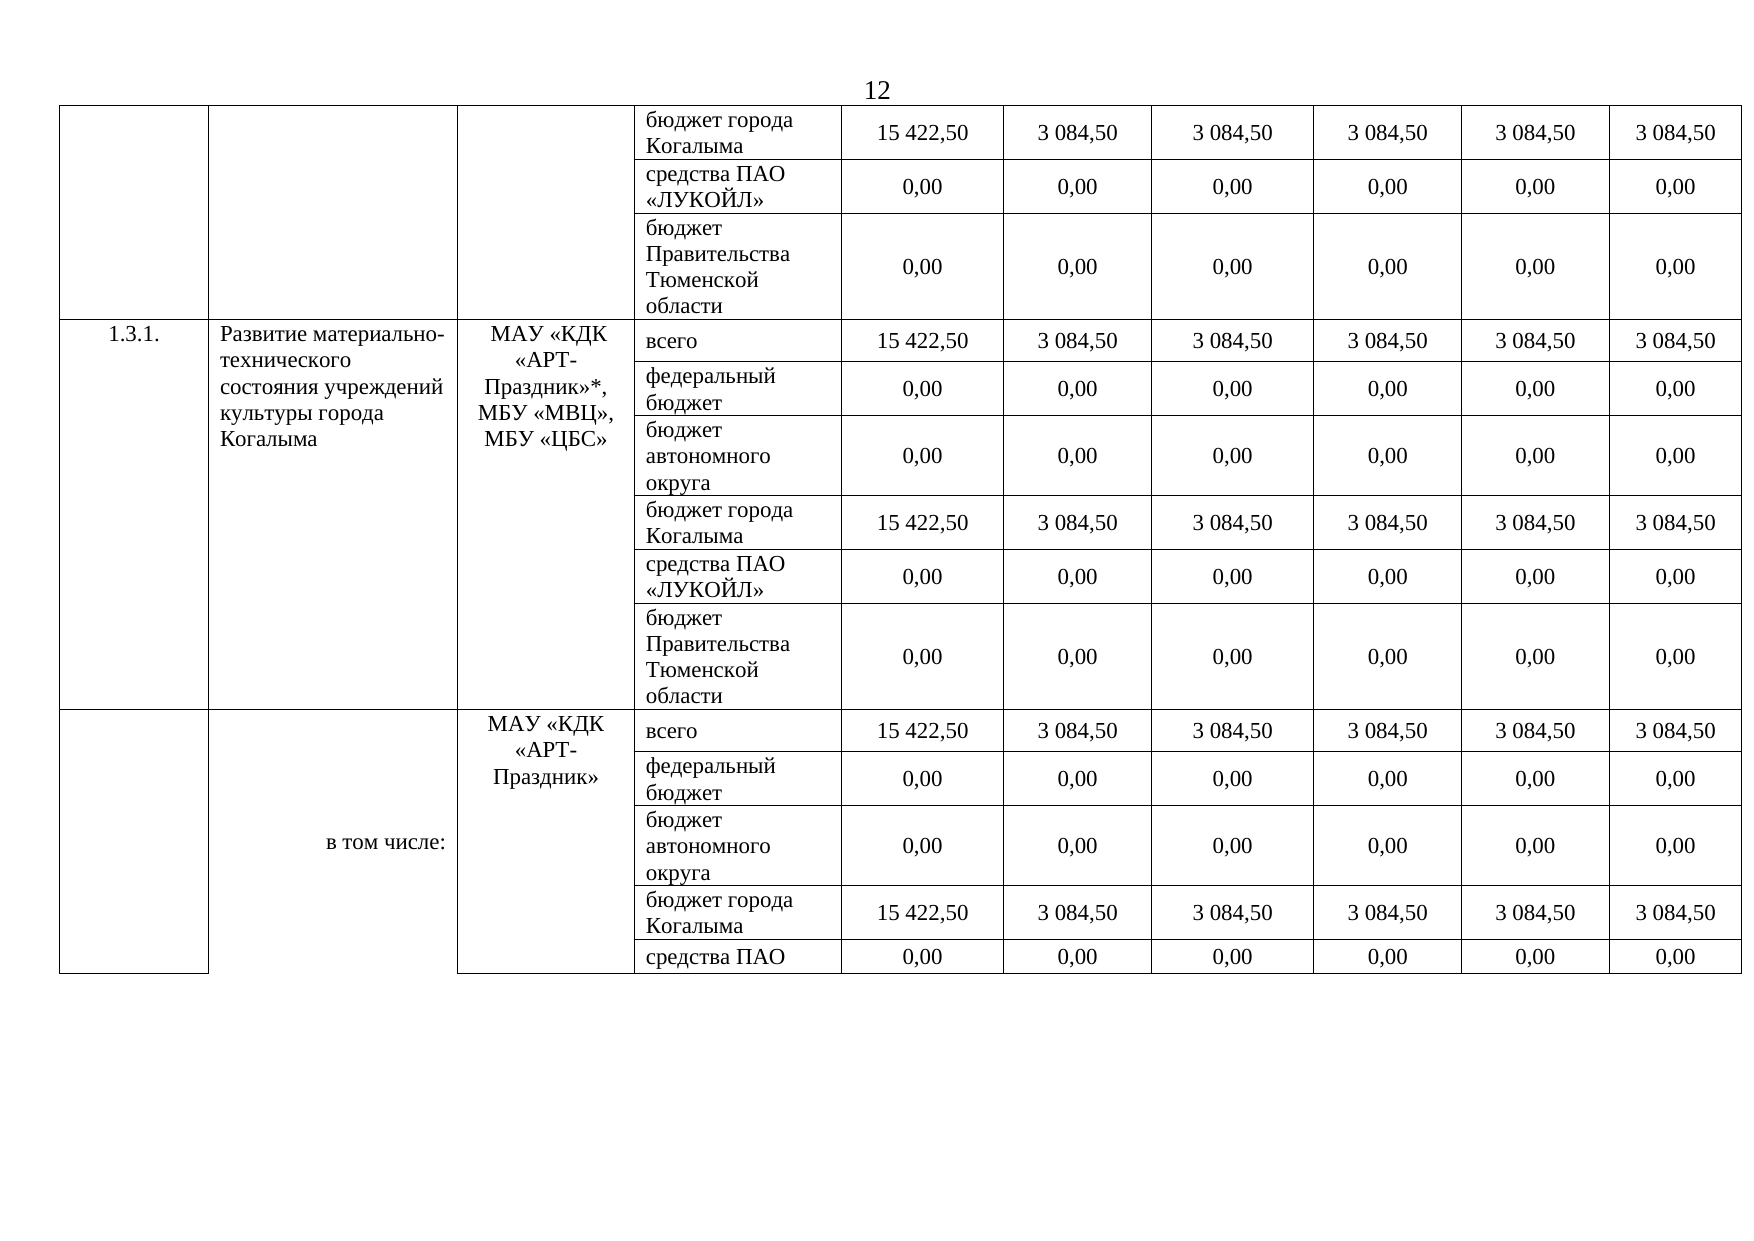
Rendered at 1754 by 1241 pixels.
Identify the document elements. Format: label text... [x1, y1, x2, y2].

table_cell 0,00 [1462, 940, 1609, 973]
table_cell 3 084,50 [1152, 320, 1313, 361]
table_cell 0,00 [1004, 806, 1151, 885]
table_cell 0,00 [1462, 214, 1609, 319]
table_cell 0,00 [842, 604, 1003, 709]
table_cell 0,00 [1462, 416, 1609, 495]
table_cell 0,00 [1152, 416, 1313, 495]
table_cell 0,00 [1314, 752, 1461, 805]
table_cell 0,00 [842, 160, 1003, 212]
table_cell 0,00 [1004, 214, 1151, 319]
table_cell 0,00 [842, 550, 1003, 602]
table_cell 3 084,50 [1462, 886, 1609, 939]
table_cell 0,00 [1004, 160, 1151, 212]
table_cell 0,00 [1314, 550, 1461, 602]
table_cell федеральный бюджет [635, 752, 841, 805]
table_cell 0,00 [1152, 362, 1313, 415]
table_cell 0,00 [842, 362, 1003, 415]
table_cell 3 084,50 [1610, 886, 1741, 939]
table_cell 0,00 [1610, 362, 1741, 415]
table_cell 3 084,50 [1004, 710, 1151, 751]
table_cell федеральный бюджет [635, 362, 841, 415]
table_cell 0,00 [1004, 550, 1151, 602]
table_cell 0,00 [1610, 160, 1741, 212]
table_cell бюджет Правительства Тюменской области [635, 604, 841, 709]
table_cell 3 084,50 [1314, 496, 1461, 549]
table_cell 0,00 [1004, 604, 1151, 709]
table_cell бюджет автономного округа [635, 416, 841, 495]
table_cell 15 422,50 [842, 320, 1003, 361]
table_cell 0,00 [1314, 416, 1461, 495]
table_cell Развитие материально-технического состояния учреждений культуры города Когалыма [209, 320, 457, 709]
table_cell 0,00 [1462, 806, 1609, 885]
table_cell 0,00 [1462, 362, 1609, 415]
table_cell 0,00 [1462, 752, 1609, 805]
table_cell 3 084,50 [1610, 320, 1741, 361]
table_cell 0,00 [842, 752, 1003, 805]
table_cell МАУ «КДК «АРТ-Праздник» [458, 710, 634, 973]
table_cell 0,00 [1314, 604, 1461, 709]
table_cell 0,00 [1152, 752, 1313, 805]
table_cell 3 084,50 [1004, 106, 1151, 159]
table_cell бюджет города Когалыма [635, 496, 841, 549]
table_cell 3 084,50 [1004, 886, 1151, 939]
table_cell 0,00 [1004, 362, 1151, 415]
table_cell 0,00 [1152, 806, 1313, 885]
table_cell 0,00 [1610, 416, 1741, 495]
table_cell 0,00 [1152, 604, 1313, 709]
table_cell 3 084,50 [1004, 320, 1151, 361]
table_cell 3 084,50 [1314, 106, 1461, 159]
table_cell 0,00 [842, 806, 1003, 885]
table_cell 3 084,50 [1462, 106, 1609, 159]
table_cell бюджет Правительства Тюменской области [635, 214, 841, 319]
table_cell 1.3.1. [60, 320, 208, 709]
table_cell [635, 940, 841, 973]
table_cell бюджет автономного округа [635, 806, 841, 885]
table_cell 0,00 [1314, 940, 1461, 973]
table_cell [60, 710, 208, 973]
table_cell 0,00 [1152, 940, 1313, 973]
table_cell 0,00 [1152, 550, 1313, 602]
table_cell средства ПАО «ЛУКОЙЛ» [635, 160, 841, 212]
table_cell 0,00 [1610, 752, 1741, 805]
table_cell 15 422,50 [842, 886, 1003, 939]
table_cell 3 084,50 [1152, 886, 1313, 939]
table_cell 0,00 [1314, 806, 1461, 885]
table_cell 0,00 [1314, 160, 1461, 212]
table_cell средства ПАО «ЛУКОЙЛ» [635, 550, 841, 602]
table_cell 0,00 [1004, 940, 1151, 973]
table_cell 3 084,50 [1462, 320, 1609, 361]
table_cell 0,00 [1314, 214, 1461, 319]
table_cell 0,00 [1610, 214, 1741, 319]
table_cell бюджет города Когалыма [635, 106, 841, 159]
table_cell в том числе: [209, 710, 457, 973]
table_cell 0,00 [1152, 214, 1313, 319]
table_cell 3 084,50 [1462, 496, 1609, 549]
table_cell 0,00 [1462, 604, 1609, 709]
table_cell 15 422,50 [842, 496, 1003, 549]
table_cell 3 084,50 [1004, 496, 1151, 549]
table_cell 15 422,50 [842, 710, 1003, 751]
table_cell 3 084,50 [1462, 710, 1609, 751]
table_cell 3 084,50 [1152, 496, 1313, 549]
table_cell 0,00 [1610, 806, 1741, 885]
table_cell 3 084,50 [1152, 710, 1313, 751]
table_cell МАУ «КДК «АРТ-Праздник»*, МБУ «МВЦ», МБУ «ЦБС» [458, 320, 634, 709]
table_cell всего [635, 320, 841, 361]
table_cell всего [635, 710, 841, 751]
table_cell 0,00 [1610, 940, 1741, 973]
table_cell 3 084,50 [1610, 106, 1741, 159]
table_cell 3 084,50 [1314, 710, 1461, 751]
table_cell 0,00 [1462, 550, 1609, 602]
table_cell 0,00 [1004, 752, 1151, 805]
table_cell 0,00 [1004, 416, 1151, 495]
table_cell 0,00 [1610, 604, 1741, 709]
table_cell 0,00 [1314, 362, 1461, 415]
table_cell 3 084,50 [1152, 106, 1313, 159]
table_cell 15 422,50 [842, 106, 1003, 159]
table_cell 0,00 [1610, 550, 1741, 602]
table_cell 0,00 [842, 416, 1003, 495]
table_cell 0,00 [842, 940, 1003, 973]
table_cell 3 084,50 [1314, 320, 1461, 361]
table_cell 0,00 [1152, 160, 1313, 212]
table_cell 0,00 [1462, 160, 1609, 212]
table_cell 3 084,50 [1314, 886, 1461, 939]
table_cell 0,00 [842, 214, 1003, 319]
table_cell 3 084,50 [1610, 496, 1741, 549]
table_cell 3 084,50 [1610, 710, 1741, 751]
table_cell бюджет города Когалыма [635, 886, 841, 939]
